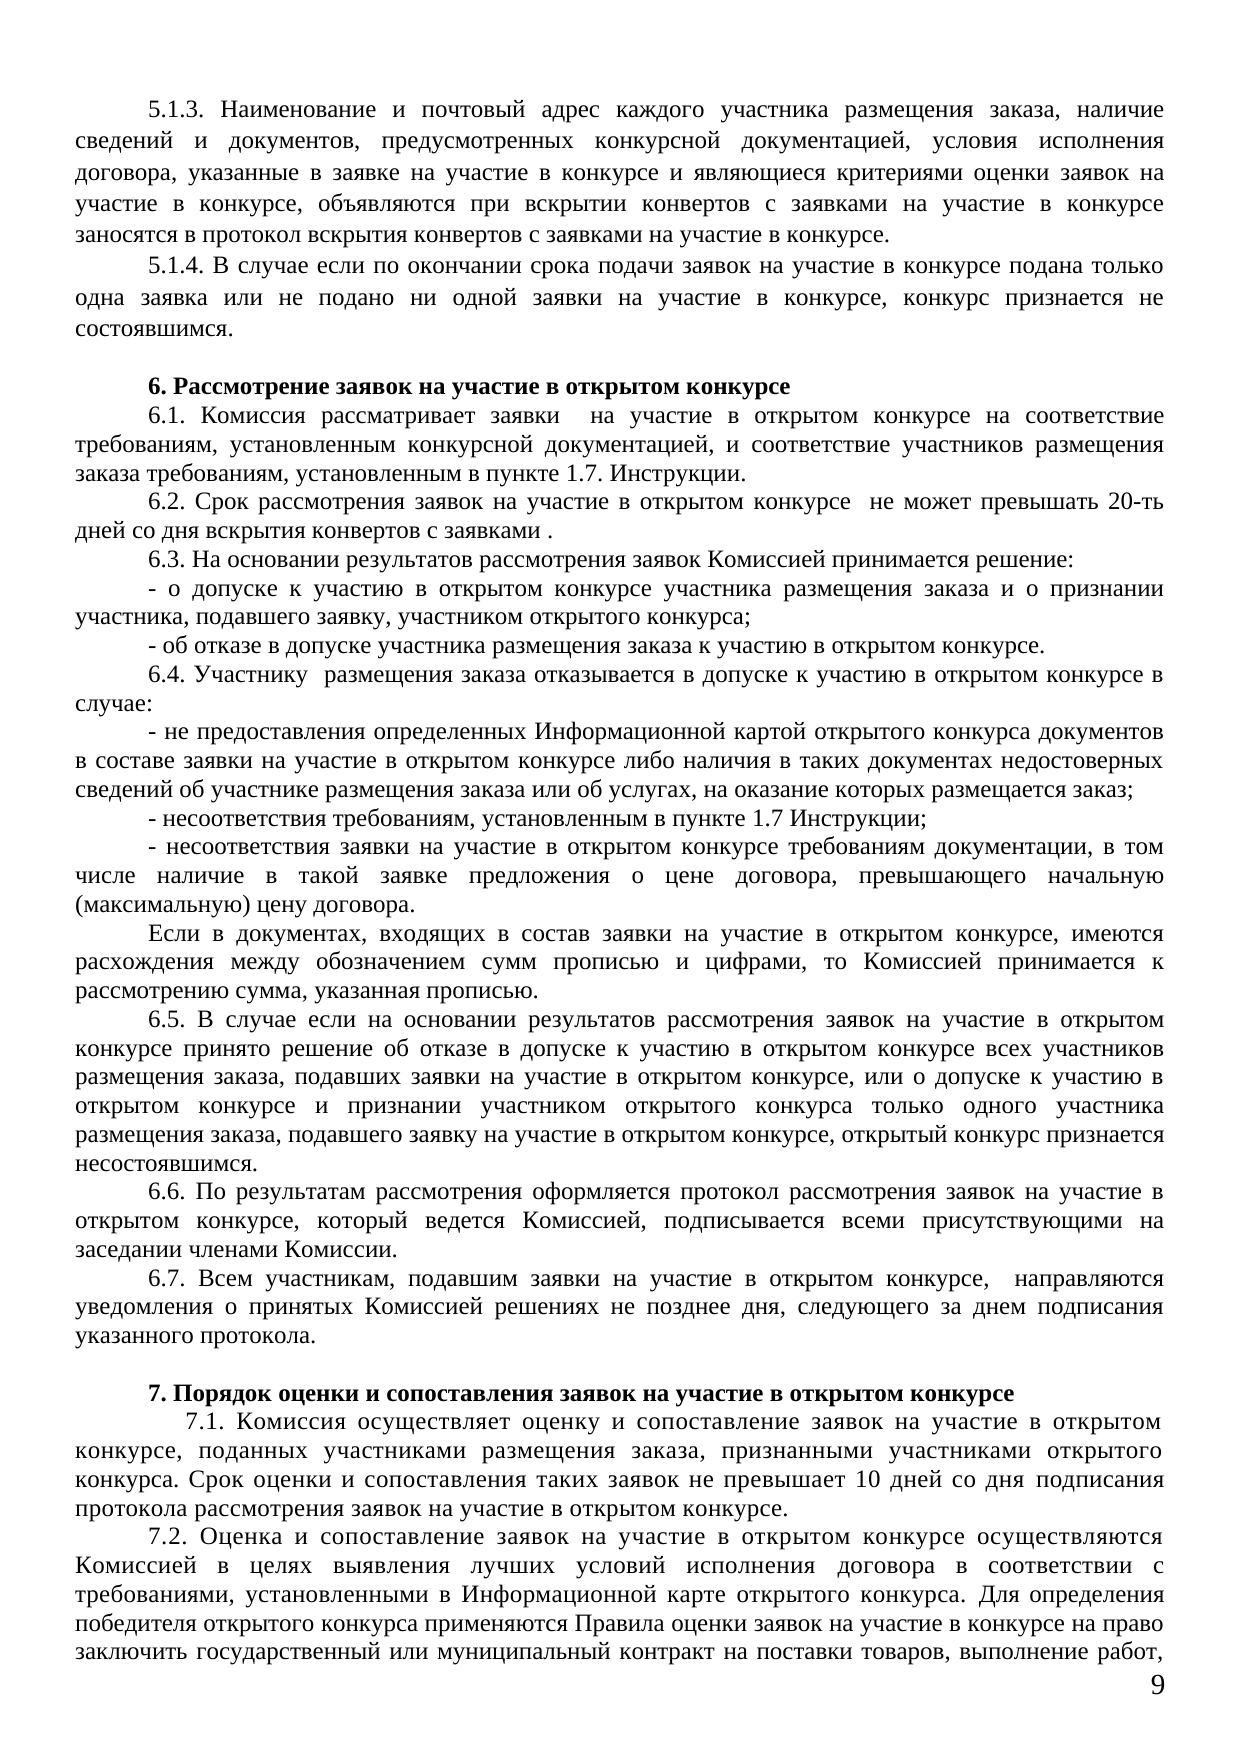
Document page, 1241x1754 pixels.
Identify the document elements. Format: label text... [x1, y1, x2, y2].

text 6.3. На основании результатов рассмотрения заявок Комиссией принимается решение: [75, 544, 1165, 573]
text 7. Порядок оценки и сопоставления заявок на участие в открытом конкурсе [75, 1378, 1165, 1406]
text 5.1.4. В случае если по окончании срока подачи заявок на участие в конкурсе подана только одна заявка или не подано ни одной заявки на участие в конкурсе, конкурс признается не состоявшимся. [75, 249, 1165, 343]
text 6.7. Всем участникам, подавшим заявки на участие в открытом конкурсе, направляются уведомления о принятых Комиссией решениях не позднее дня, следующего за днем подписания указанного протокола. [75, 1263, 1165, 1349]
text 6.4. Участнику размещения заказа отказывается в допуске к участию в открытом конкурсе в случае: [75, 659, 1165, 716]
text - о допуске к участию в открытом конкурсе участника размещения заказа и о признании участника, подавшего заявку, участником открытого конкурса; [75, 573, 1165, 630]
text 5.1.3. Наименование и почтовый адрес каждого участника размещения заказа, наличие сведений и документов, предусмотренных конкурсной документацией, условия исполнения договора, указанные в заявке на участие в конкурсе и являющиеся критериями оценки заявок на участие в конкурсе, объявляются при вскрытии конвертов с заявками на участие в конкурсе заносятся в протокол вскрытия конвертов с заявками на участие в конкурсе. [75, 93, 1165, 249]
text - несоответствия заявки на участие в открытом конкурсе требованиям документации, в том числе наличие в такой заявке предложения о цене договора, превышающего начальную (максимальную) цену договора. [75, 831, 1165, 918]
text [75, 1521, 1164, 1665]
text - об отказе в допуске участника размещения заказа к участию в открытом конкурсе. [75, 630, 1165, 659]
text 6.6. По результатам рассмотрения оформляется протокол рассмотрения заявок на участие в открытом конкурсе, который ведется Комиссией, подписывается всеми присутствующими на заседании членами Комиссии. [75, 1176, 1165, 1263]
text - несоответствия требованиям, установленным в пункте 1.7 Инструкции; [75, 803, 1165, 831]
text 6.2. Срок рассмотрения заявок на участие в открытом конкурсе не может превышать 20-ть дней со дня вскрытия конвертов с заявками . [75, 486, 1165, 544]
text 7.1. Комиссия осуществляет оценку и сопоставление заявок на участие в открытом конкурсе, поданных участниками размещения заказа, признанными участниками открытого конкурса. Срок оценки и сопоставления таких заявок не превышает 10 дней со дня подписания протокола рассмотрения заявок на участие в открытом конкурсе. [75, 1406, 1164, 1521]
text 6. Рассмотрение заявок на участие в открытом конкурсе [75, 371, 1165, 400]
text - не предоставления определенных Информационной картой открытого конкурса документов в составе заявки на участие в открытом конкурсе либо наличия в таких документах недостоверных сведений об участнике размещения заказа или об услугах, на оказание которых размещается заказ; [75, 716, 1165, 803]
text 6.5. В случае если на основании результатов рассмотрения заявок на участие в открытом конкурсе принято решение об отказе в допуске к участию в открытом конкурсе всех участников размещения заказа, подавших заявки на участие в открытом конкурсе, или о допуске к участию в открытом конкурсе и признании участником открытого конкурса только одного участника размещения заказа, подавшего заявку на участие в открытом конкурсе, открытый конкурс признается несостоявшимся. [75, 1004, 1165, 1176]
text Если в документах, входящих в состав заявки на участие в открытом конкурсе, имеются расхождения между обозначением сумм прописью и цифрами, то Комиссией принимается к рассмотрению сумма, указанная прописью. [75, 918, 1165, 1004]
text 6.1. Комиссия рассматривает заявки на участие в открытом конкурсе на соответствие требованиям, установленным конкурсной документацией, и соответствие участников размещения заказа требованиям, установленным в пункте 1.7. Инструкции. [75, 400, 1165, 486]
